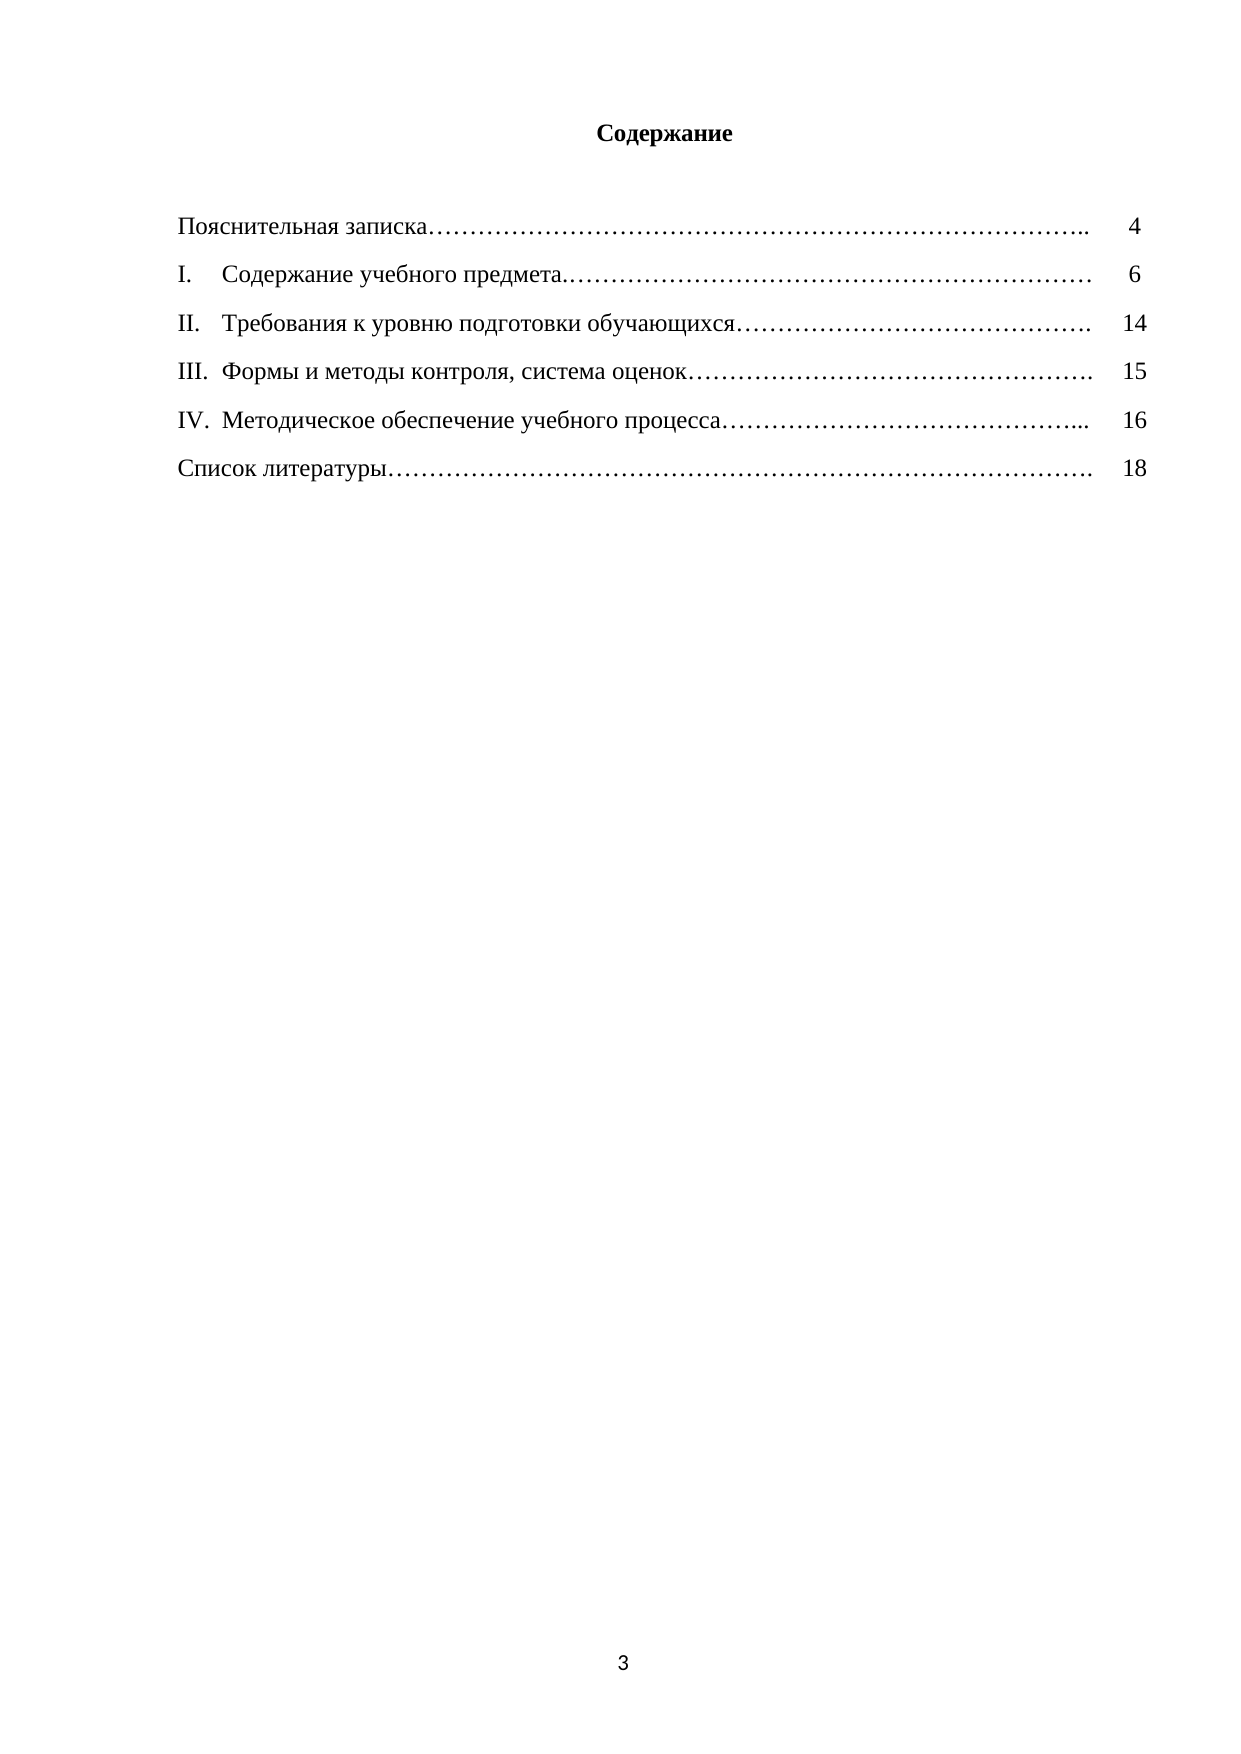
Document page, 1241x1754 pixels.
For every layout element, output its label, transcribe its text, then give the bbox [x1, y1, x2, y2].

table_cell 14 [1108, 301, 1162, 350]
table_cell 18 [1108, 447, 1162, 495]
table_cell Методическое обеспечение учебного процесса……………………………………... [166, 398, 1107, 447]
table_cell 16 [1108, 398, 1162, 447]
table_cell 15 [1108, 350, 1162, 398]
table_cell Список литературы…………………………………………………………………………. [166, 447, 1107, 495]
table_cell Содержание учебного предмета.……………………………………………………… [166, 253, 1107, 301]
table_header 4 [1108, 204, 1162, 253]
table_cell 6 [1108, 253, 1162, 301]
text Содержание [177, 118, 1152, 147]
table_cell Формы и методы контроля, система оценок…………………………………………. [166, 350, 1107, 398]
table_header Пояснительная записка…………………………………………………………………….. [166, 204, 1107, 253]
table_cell Требования к уровню подготовки обучающихся……………………………………. [166, 301, 1107, 350]
